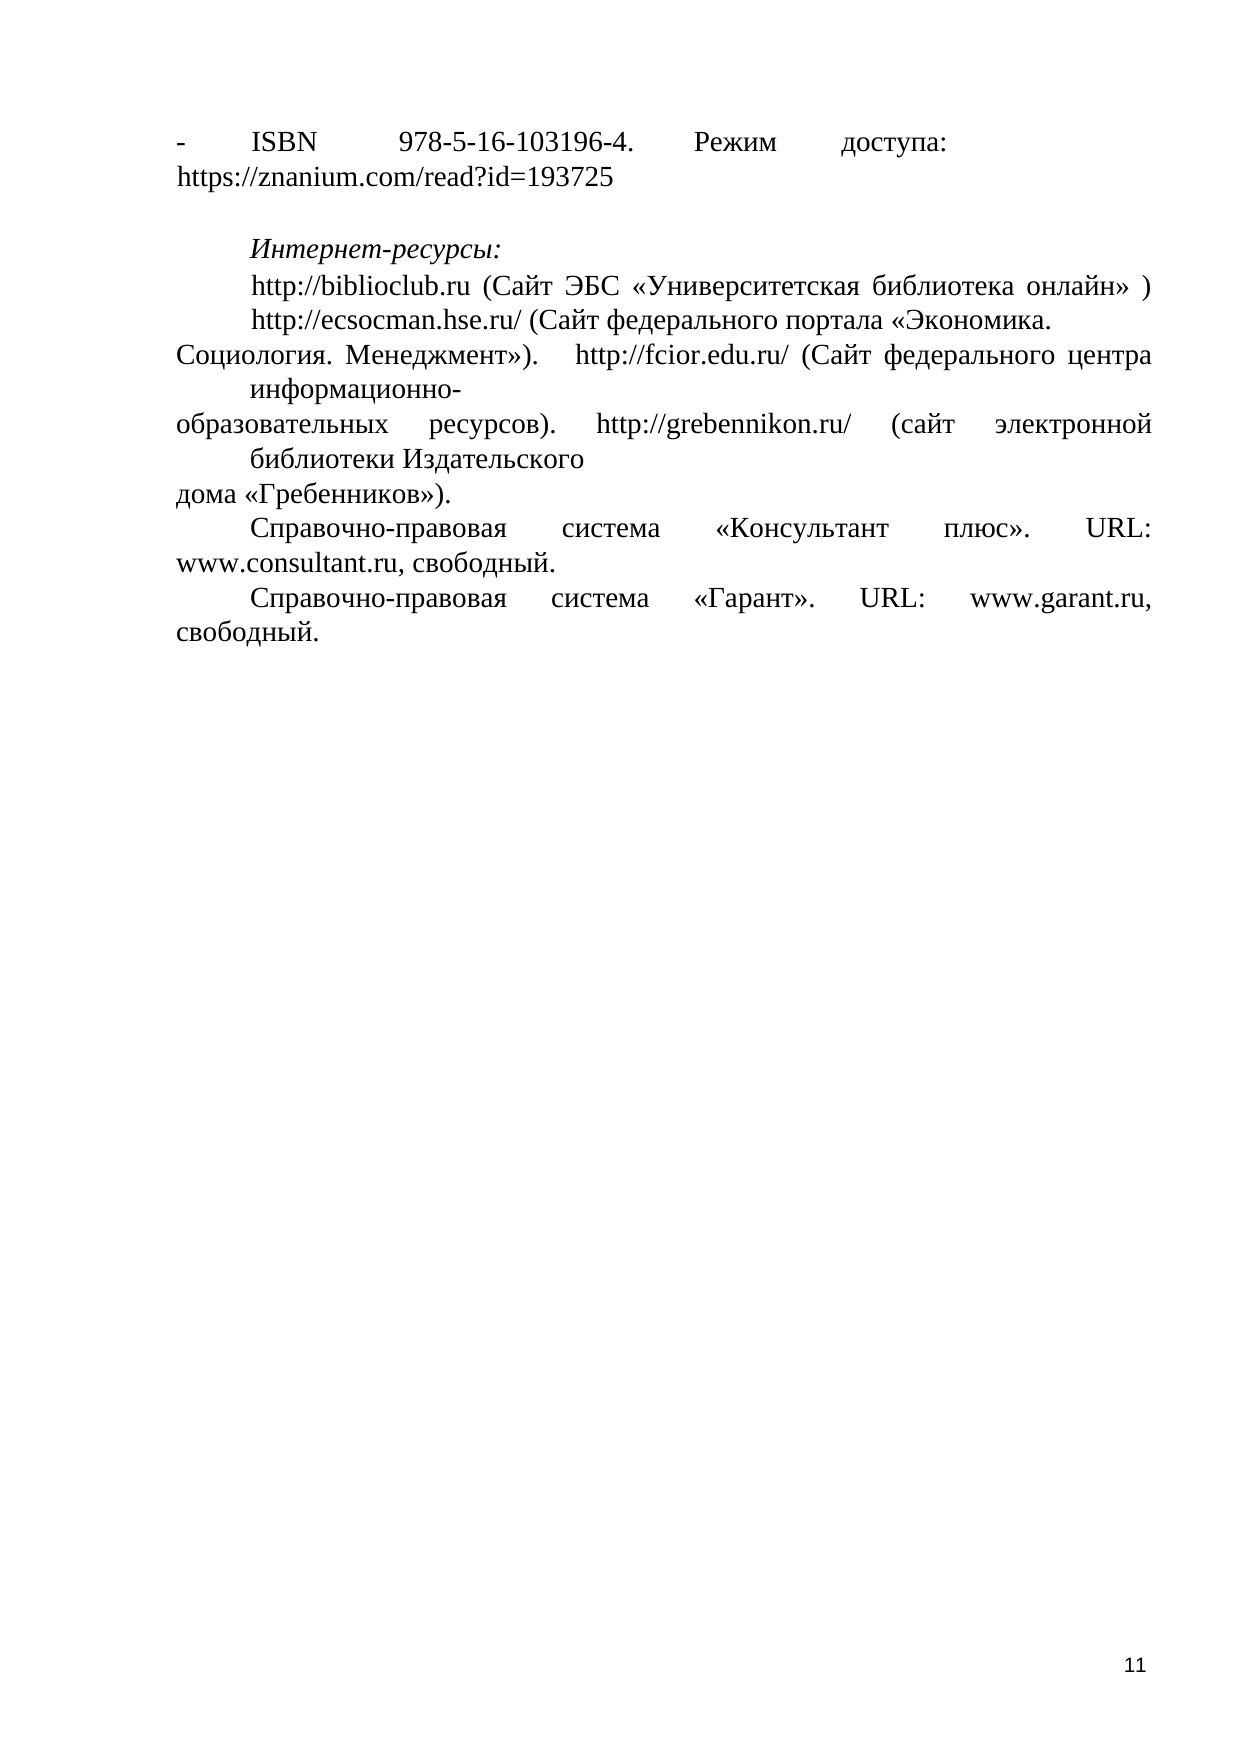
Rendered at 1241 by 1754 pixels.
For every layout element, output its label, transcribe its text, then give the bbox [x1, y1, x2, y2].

text Интернет-ресурсы: [249, 232, 1152, 265]
text Справочно-правовая система «Гарант». URL: www.garant.ru, свободный. [176, 580, 1152, 648]
text http://biblioclub.ru (Сайт ЭБС «Университетская библиотека онлайн» ) http://ecsocman.hse.ru/ (Сайт федерального портала «Экономика. [251, 268, 1152, 336]
text Справочно-правовая система «Консультант плюс». URL: www.сonsultant.ru, свободный. [176, 511, 1152, 578]
text - ISBN 978-5-16-103196-4. Режим доступа: https://znanium.com/read?id=193725 [176, 124, 1152, 192]
text образовательных ресурсов). http://grebennikon.ru/ (сайт электронной библиотеки Издательского [176, 406, 1152, 474]
text Социология. Менеджмент»). http://fcior.edu.ru/ (Сайт федерального центра информационно- [176, 337, 1152, 405]
text дома «Гребенников»). [176, 476, 1152, 509]
